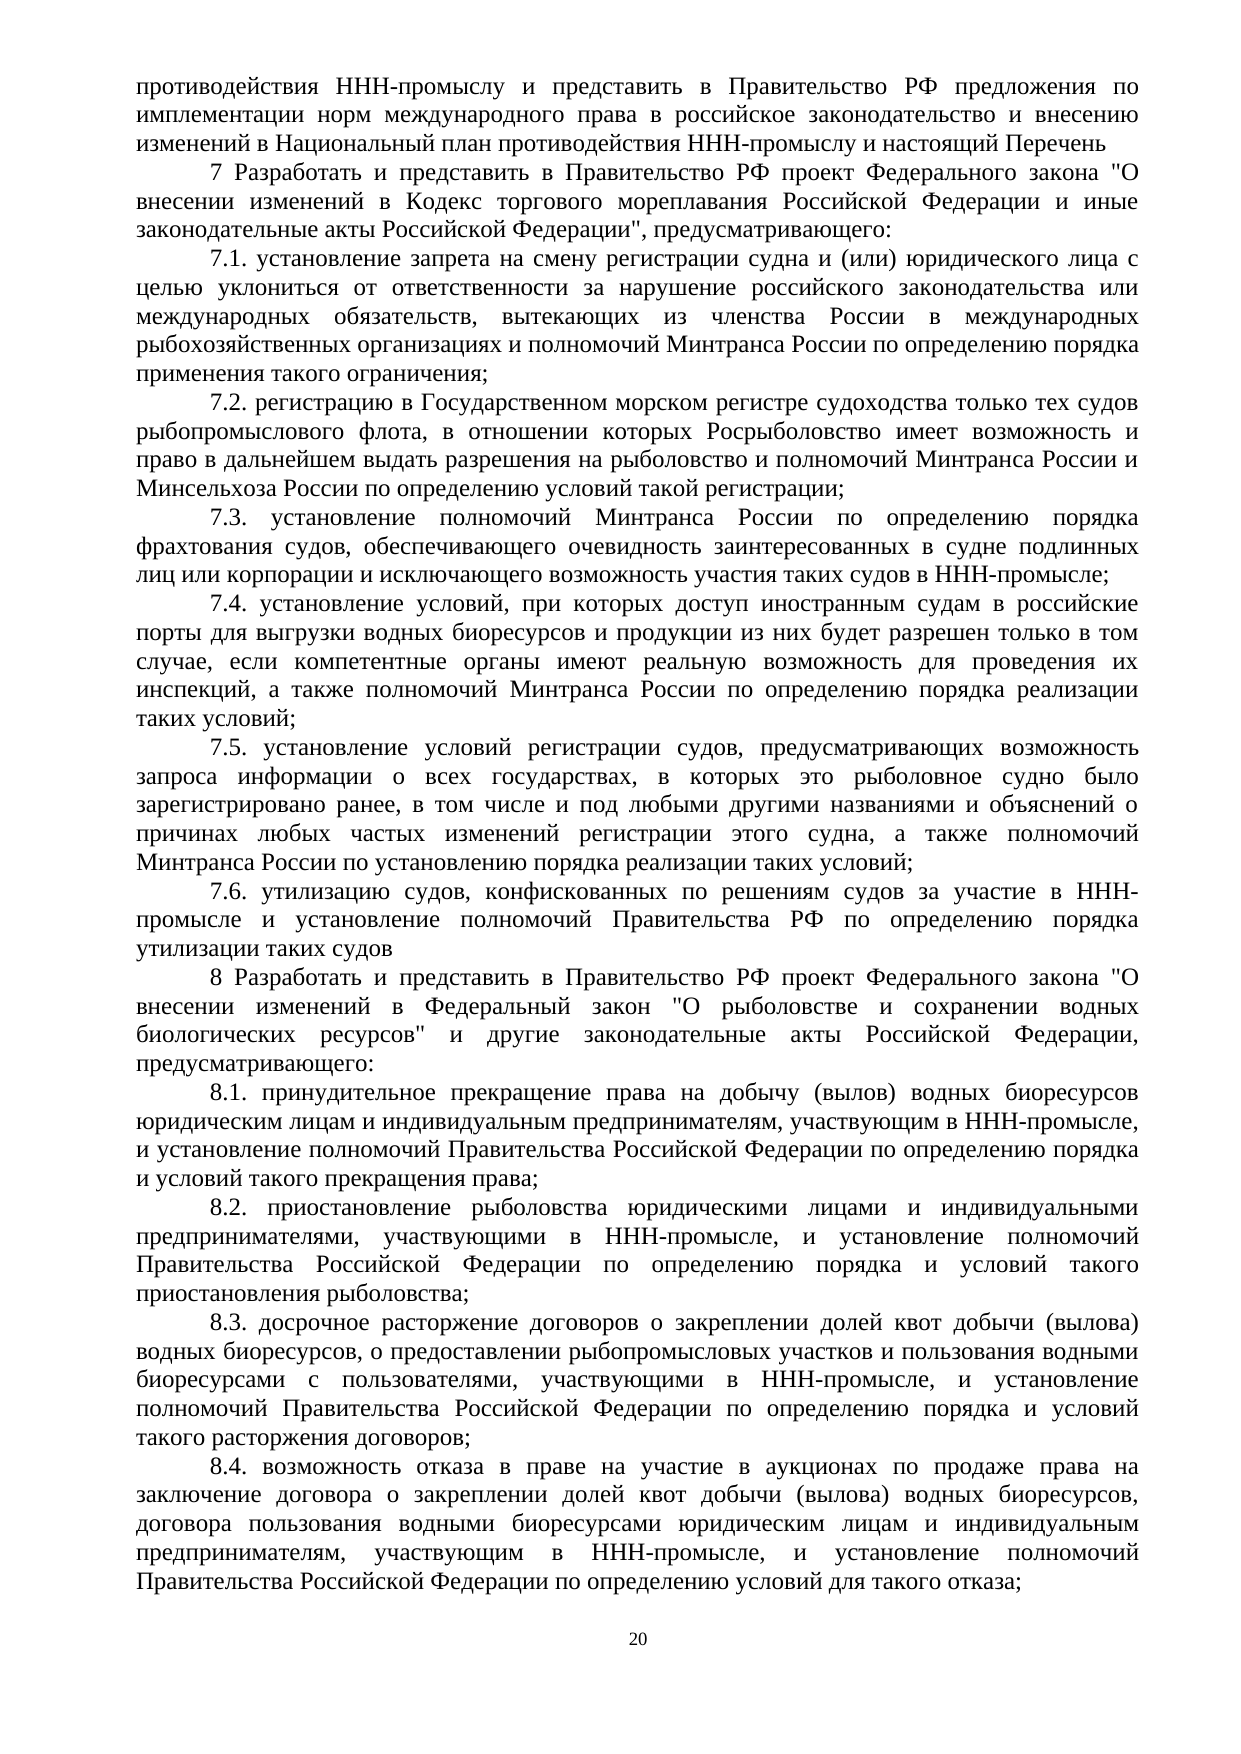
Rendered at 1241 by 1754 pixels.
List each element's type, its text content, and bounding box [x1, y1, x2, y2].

text 7 Разработать и представить в Правительство РФ проект Федерального закона "О внесении изменений в Кодекс торгового мореплавания Российской Федерации и иные законодательные акты Российской Федерации", предусматривающего: [136, 157, 1140, 243]
text 7.6. утилизацию судов, конфискованных по решениям судов за участие в ННН-промысле и установление полномочий Правительства РФ по определению порядка утилизации таких судов [136, 876, 1140, 962]
text 7.4. установление условий, при которых доступ иностранным судам в российские порты для выгрузки водных биоресурсов и продукции из них будет разрешен только в том случае, если компетентные органы имеют реальную возможность для проведения их инспекций, а также полномочий Минтранса России по определению порядка реализации таких условий; [136, 588, 1140, 732]
text 8 Разработать и представить в Правительство РФ проект Федерального закона "О внесении изменений в Федеральный закон "О рыболовстве и сохранении водных биологических ресурсов" и другие законодательные акты Российской Федерации, предусматривающего: [136, 962, 1140, 1077]
text 8.2. приостановление рыболовства юридическими лицами и индивидуальными предпринимателями, участвующими в ННН-промысле, и установление полномочий Правительства Российской Федерации по определению порядка и условий такого приостановления рыболовства; [136, 1192, 1140, 1307]
text 7.2. регистрацию в Государственном морском регистре судоходства только тех судов рыбопромыслового флота, в отношении которых Росрыболовство имеет возможность и право в дальнейшем выдать разрешения на рыболовство и полномочий Минтранса России и Минсельхоза России по определению условий такой регистрации; [136, 387, 1140, 502]
text 8.4. возможность отказа в праве на участие в аукционах по продаже права на заключение договора о закреплении долей квот добычи (вылова) водных биоресурсов, договора пользования водными биоресурсами юридическим лицам и индивидуальным предпринимателям, участвующим в ННН-промысле, и установление полномочий Правительства Российской Федерации по определению условий для такого отказа; [136, 1451, 1140, 1594]
text 7.3. установление полномочий Минтранса России по определению порядка фрахтования судов, обеспечивающего очевидность заинтересованных в судне подлинных лиц или корпорации и исключающего возможность участия таких судов в ННН-промысле; [136, 502, 1140, 588]
text 8.3. досрочное расторжение договоров о закреплении долей квот добычи (вылова) водных биоресурсов, о предоставлении рыбопромысловых участков и пользования водными биоресурсами с пользователями, участвующими в ННН-промысле, и установление полномочий Правительства Российской Федерации по определению порядка и условий такого расторжения договоров; [136, 1307, 1140, 1451]
text 7.1. установление запрета на смену регистрации судна и (или) юридического лица с целью уклониться от ответственности за нарушение российского законодательства или международных обязательств, вытекающих из членства России в международных рыбохозяйственных организациях и полномочий Минтранса России по определению порядка применения такого ограничения; [136, 243, 1140, 387]
text 7.5. установление условий регистрации судов, предусматривающих возможность запроса информации о всех государствах, в которых это рыболовное судно было зарегистрировано ранее, в том числе и под любыми другими названиями и объяснений о причинах любых частых изменений регистрации этого судна, а также полномочий Минтранса России по установлению порядка реализации таких условий; [136, 732, 1140, 876]
text 8.1. принудительное прекращение права на добычу (вылов) водных биоресурсов юридическим лицам и индивидуальным предпринимателям, участвующим в ННН-промысле, и установление полномочий Правительства Российской Федерации по определению порядка и условий такого прекращения права; [136, 1077, 1140, 1192]
